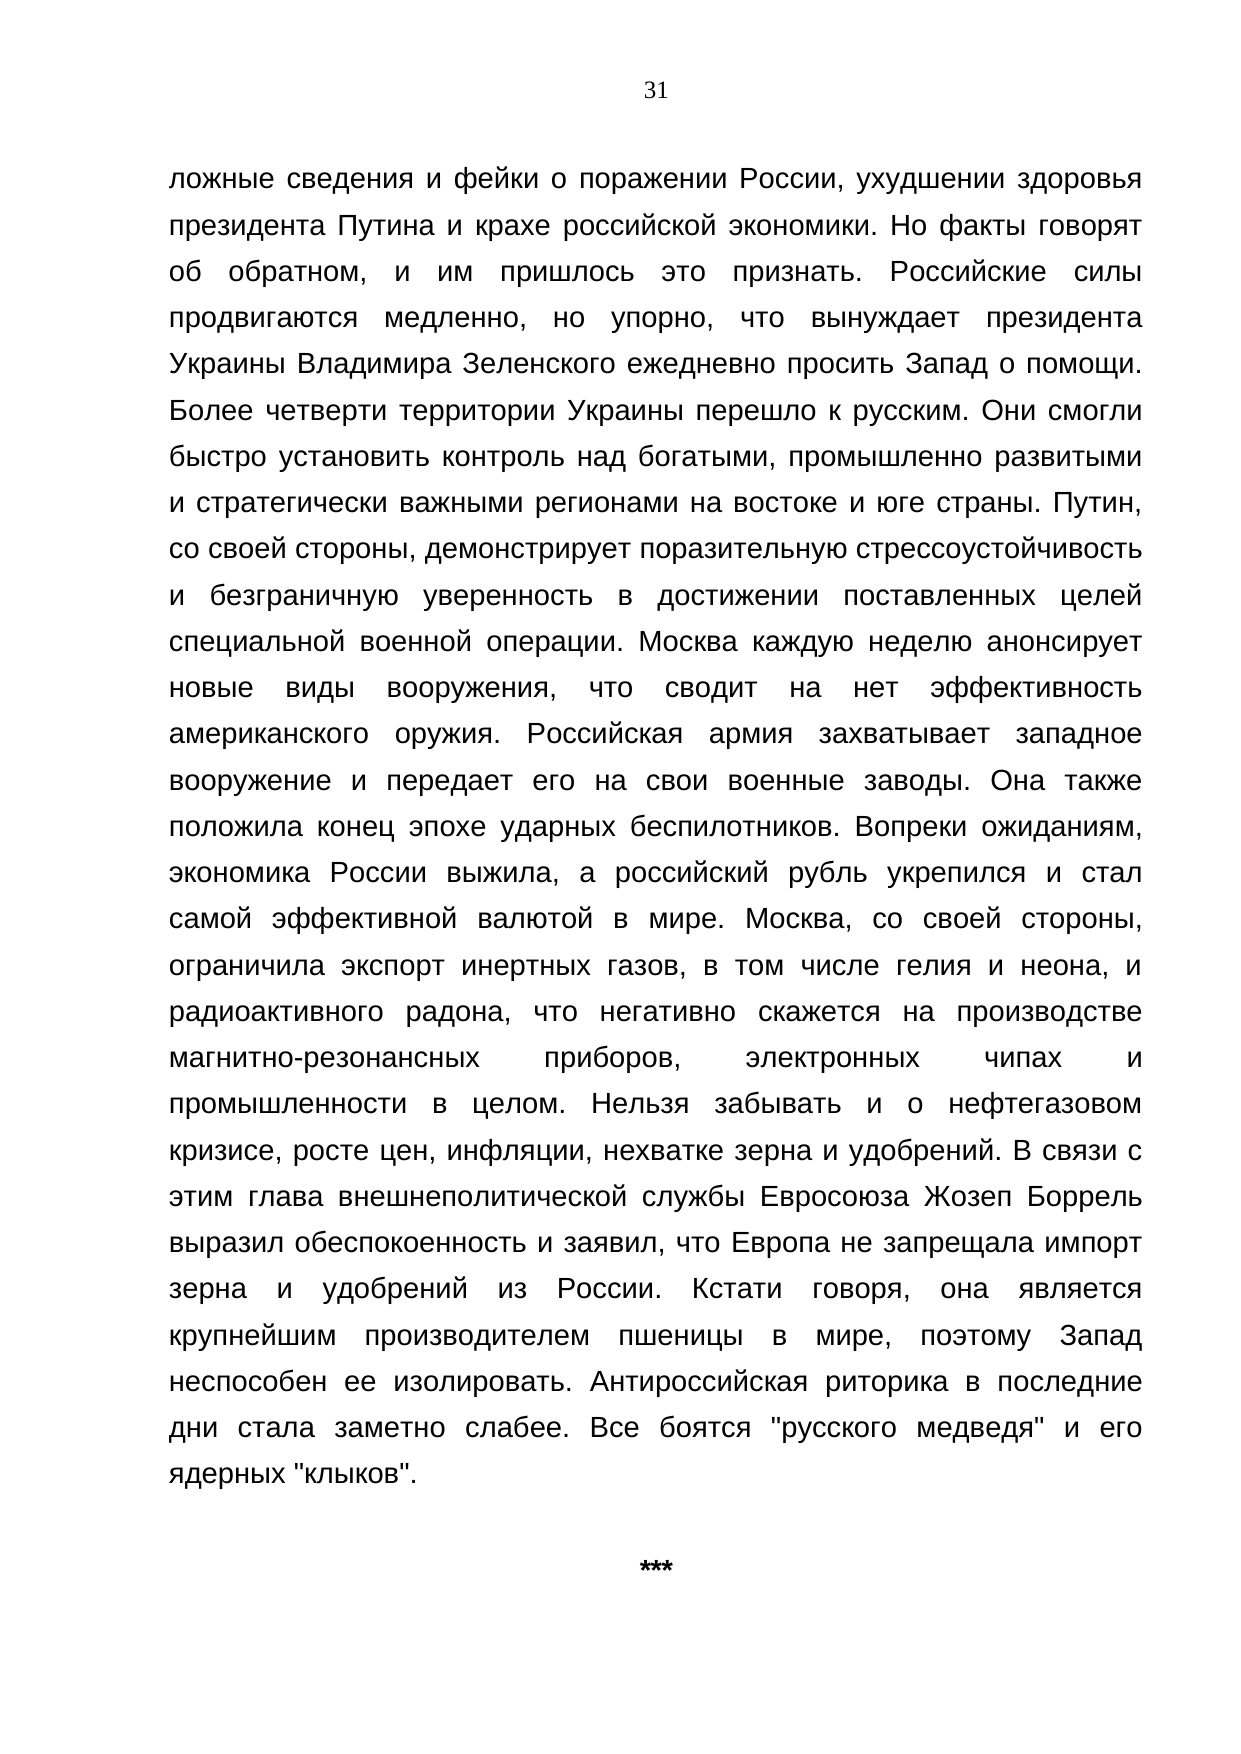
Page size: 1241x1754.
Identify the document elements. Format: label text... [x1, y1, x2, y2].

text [169, 161, 1144, 1490]
text *** [169, 1553, 1144, 1586]
